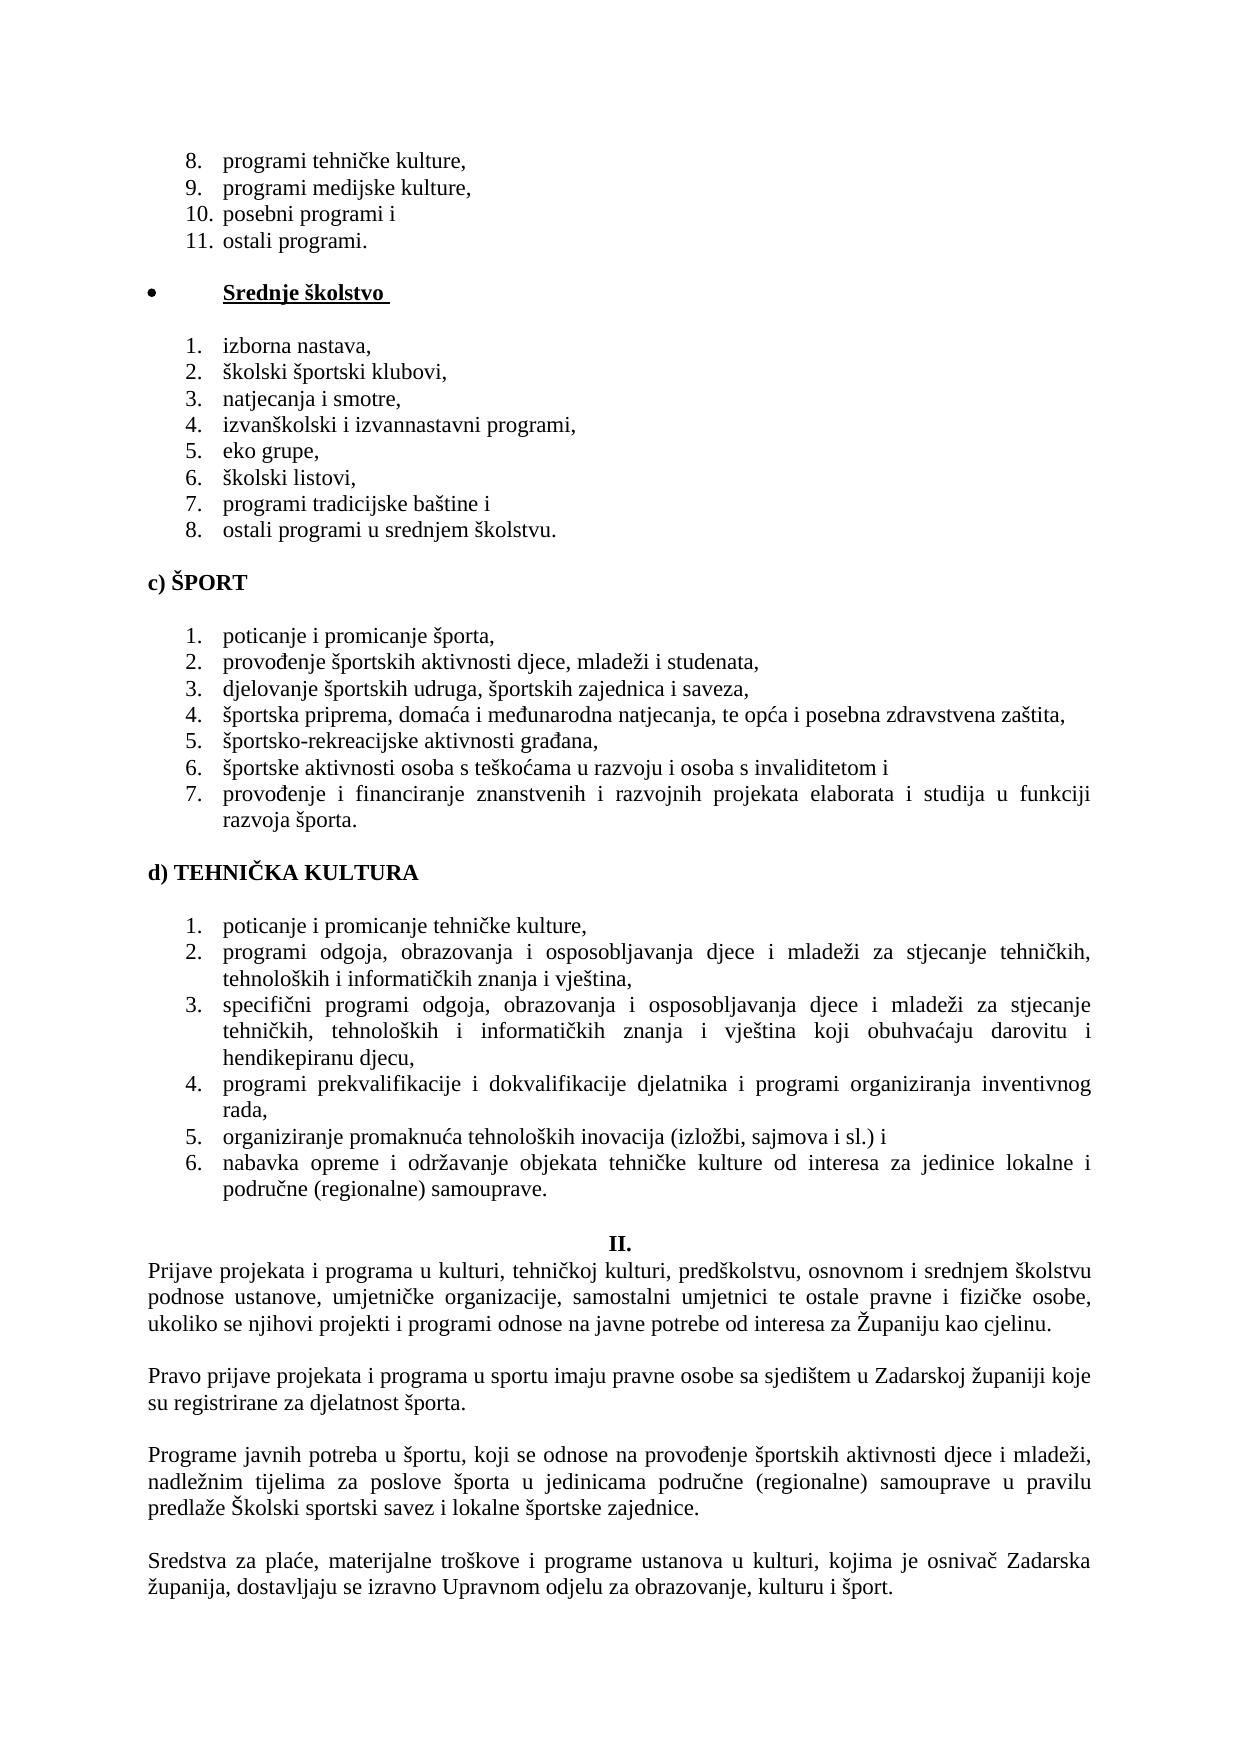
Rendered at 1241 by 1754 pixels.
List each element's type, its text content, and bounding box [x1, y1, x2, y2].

text d) TEHNIČKA KULTURA [148, 859, 1093, 886]
list Srednje školstvo [148, 279, 1093, 306]
list poticanje i promicanje športa, [185, 622, 1093, 648]
list ostali programi u srednjem školstvu. [185, 517, 1093, 543]
text Programe javnih potreba u športu, koji se odnose na provođenje športskih aktivnosti djece i mladeži, nadležnim tijelima za poslove športa u jedinicama područne (regionalne) samouprave u pravilu predlaže Školski sportski savez i lokalne športske zajednice. [148, 1441, 1093, 1520]
list programi prekvalifikacije i dokvalifikacije djelatnika i programi organiziranja inventivnog rada, [185, 1070, 1093, 1123]
list školski športski klubovi, [185, 358, 1093, 385]
list programi odgoja, obrazovanja i osposobljavanja djece i mladeži za stjecanje tehničkih, tehnoloških i informatičkih znanja i vještina, [185, 938, 1093, 991]
list športske aktivnosti osoba s teškoćama u razvoju i osoba s invaliditetom i [185, 754, 1093, 780]
text Pravo prijave projekata i programa u sportu imaju pravne osobe sa sjedištem u Zadarskoj županiji koje su registrirane za djelatnost športa. [148, 1362, 1093, 1415]
text Prijave projekata i programa u kulturi, tehničkoj kulturi, predškolstvu, osnovnom i srednjem školstvu podnose ustanove, umjetničke organizacije, samostalni umjetnici te ostale pravne i fizičke osobe, ukoliko se njihovi projekti i programi odnose na javne potrebe od interesa za Županiju kao cjelinu. [148, 1257, 1093, 1336]
text Sredstva za plaće, materijalne troškove i programe ustanova u kulturi, kojima je osnivač Zadarska županija, dostavljaju se izravno Upravnom odjelu za obrazovanje, kulturu i šport. [148, 1547, 1093, 1599]
list poticanje i promicanje tehničke kulture, [185, 912, 1093, 938]
list provođenje športskih aktivnosti djece, mladeži i studenata, [185, 648, 1093, 675]
list programi tehničke kulture, [185, 148, 1093, 174]
list posebni programi i [185, 200, 1093, 227]
list nabavka opreme i održavanje objekata tehničke kulture od interesa za jedinice lokalne i područne (regionalne) samouprave. [185, 1149, 1093, 1202]
list specifični programi odgoja, obrazovanja i osposobljavanja djece i mladeži za stjecanje tehničkih, tehnoloških i informatičkih znanja i vještina koji obuhvaćaju darovitu i hendikepiranu djecu, [185, 991, 1093, 1070]
text II. [148, 1231, 1093, 1257]
list izvanškolski i izvannastavni programi, [185, 411, 1093, 437]
list izborna nastava, [185, 332, 1093, 358]
list djelovanje športskih udruga, športskih zajednica i saveza, [185, 675, 1093, 701]
list programi tradicijske baštine i [185, 490, 1093, 517]
list športsko-rekreacijske aktivnosti građana, [185, 727, 1093, 754]
list natjecanja i smotre, [185, 385, 1093, 411]
list provođenje i financiranje znanstvenih i razvojnih projekata elaborata i studija u funkciji razvoja športa. [185, 780, 1093, 833]
list ostali programi. [185, 227, 1093, 253]
list programi medijske kulture, [185, 174, 1093, 200]
list organiziranje promaknuća tehnoloških inovacija (izložbi, sajmova i sl.) i [185, 1123, 1093, 1149]
list športska priprema, domaća i međunarodna natjecanja, te opća i posebna zdravstvena zaštita, [185, 701, 1093, 727]
list eko grupe, [185, 437, 1093, 464]
text c) ŠPORT [148, 569, 1093, 596]
list školski listovi, [185, 464, 1093, 490]
